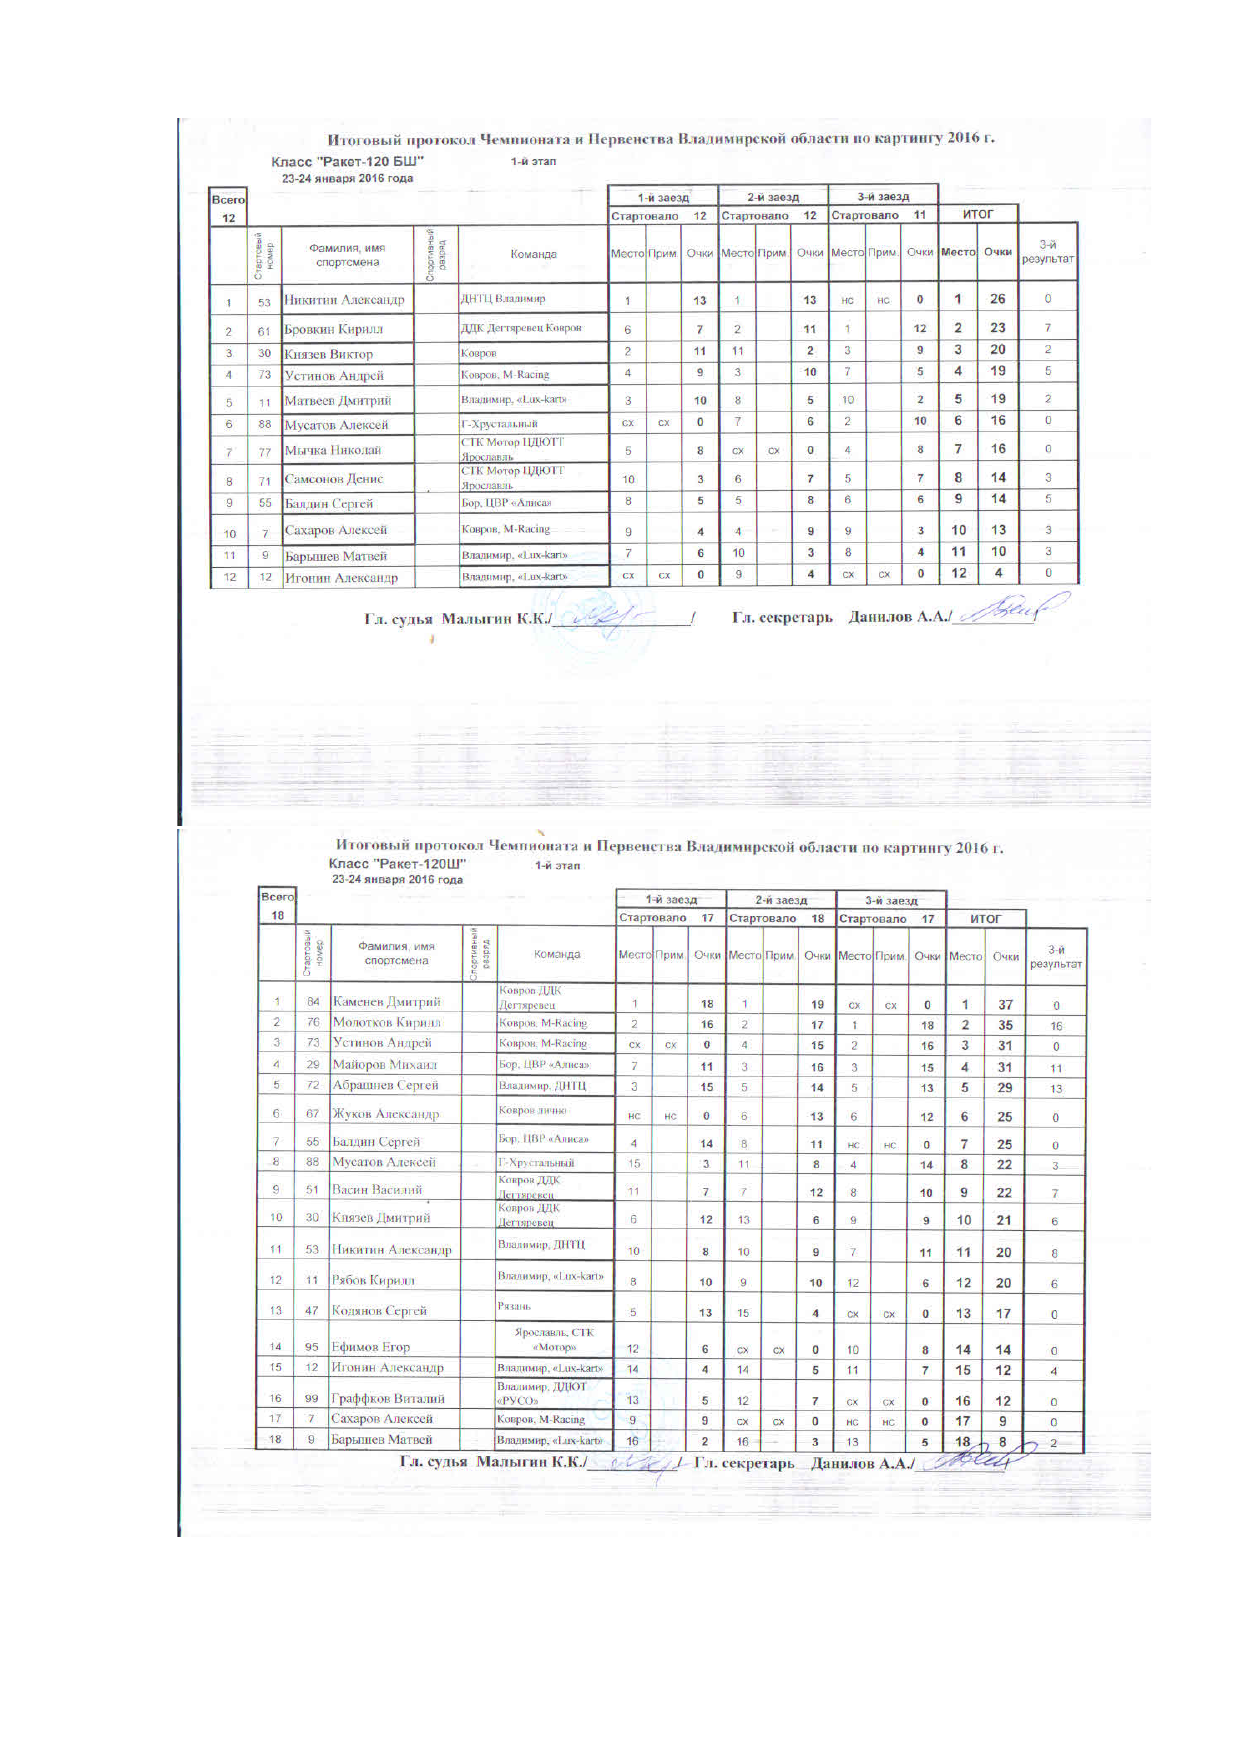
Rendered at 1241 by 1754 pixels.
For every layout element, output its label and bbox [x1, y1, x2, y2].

picture [177, 829, 1152, 1537]
picture [177, 118, 1152, 826]
